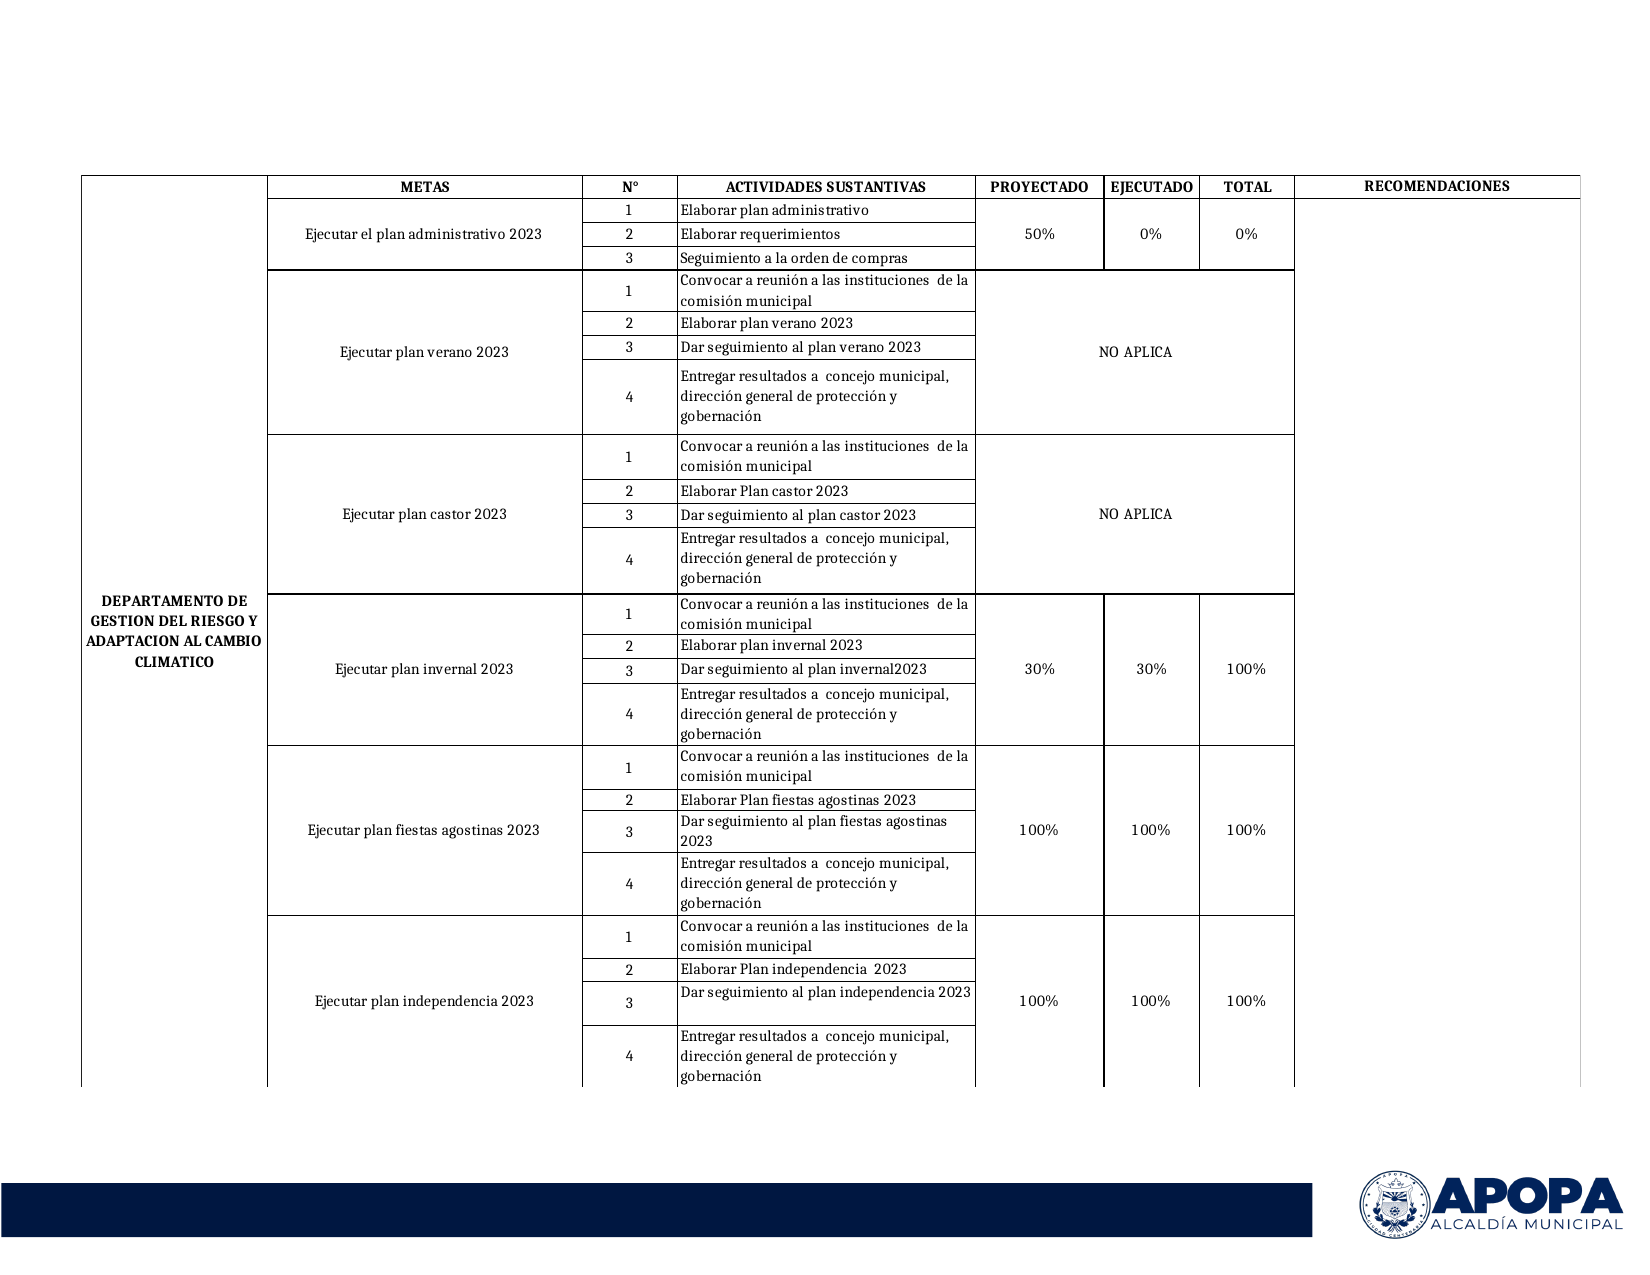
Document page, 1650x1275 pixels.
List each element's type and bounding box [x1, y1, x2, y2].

picture [1353, 1154, 1629, 1247]
